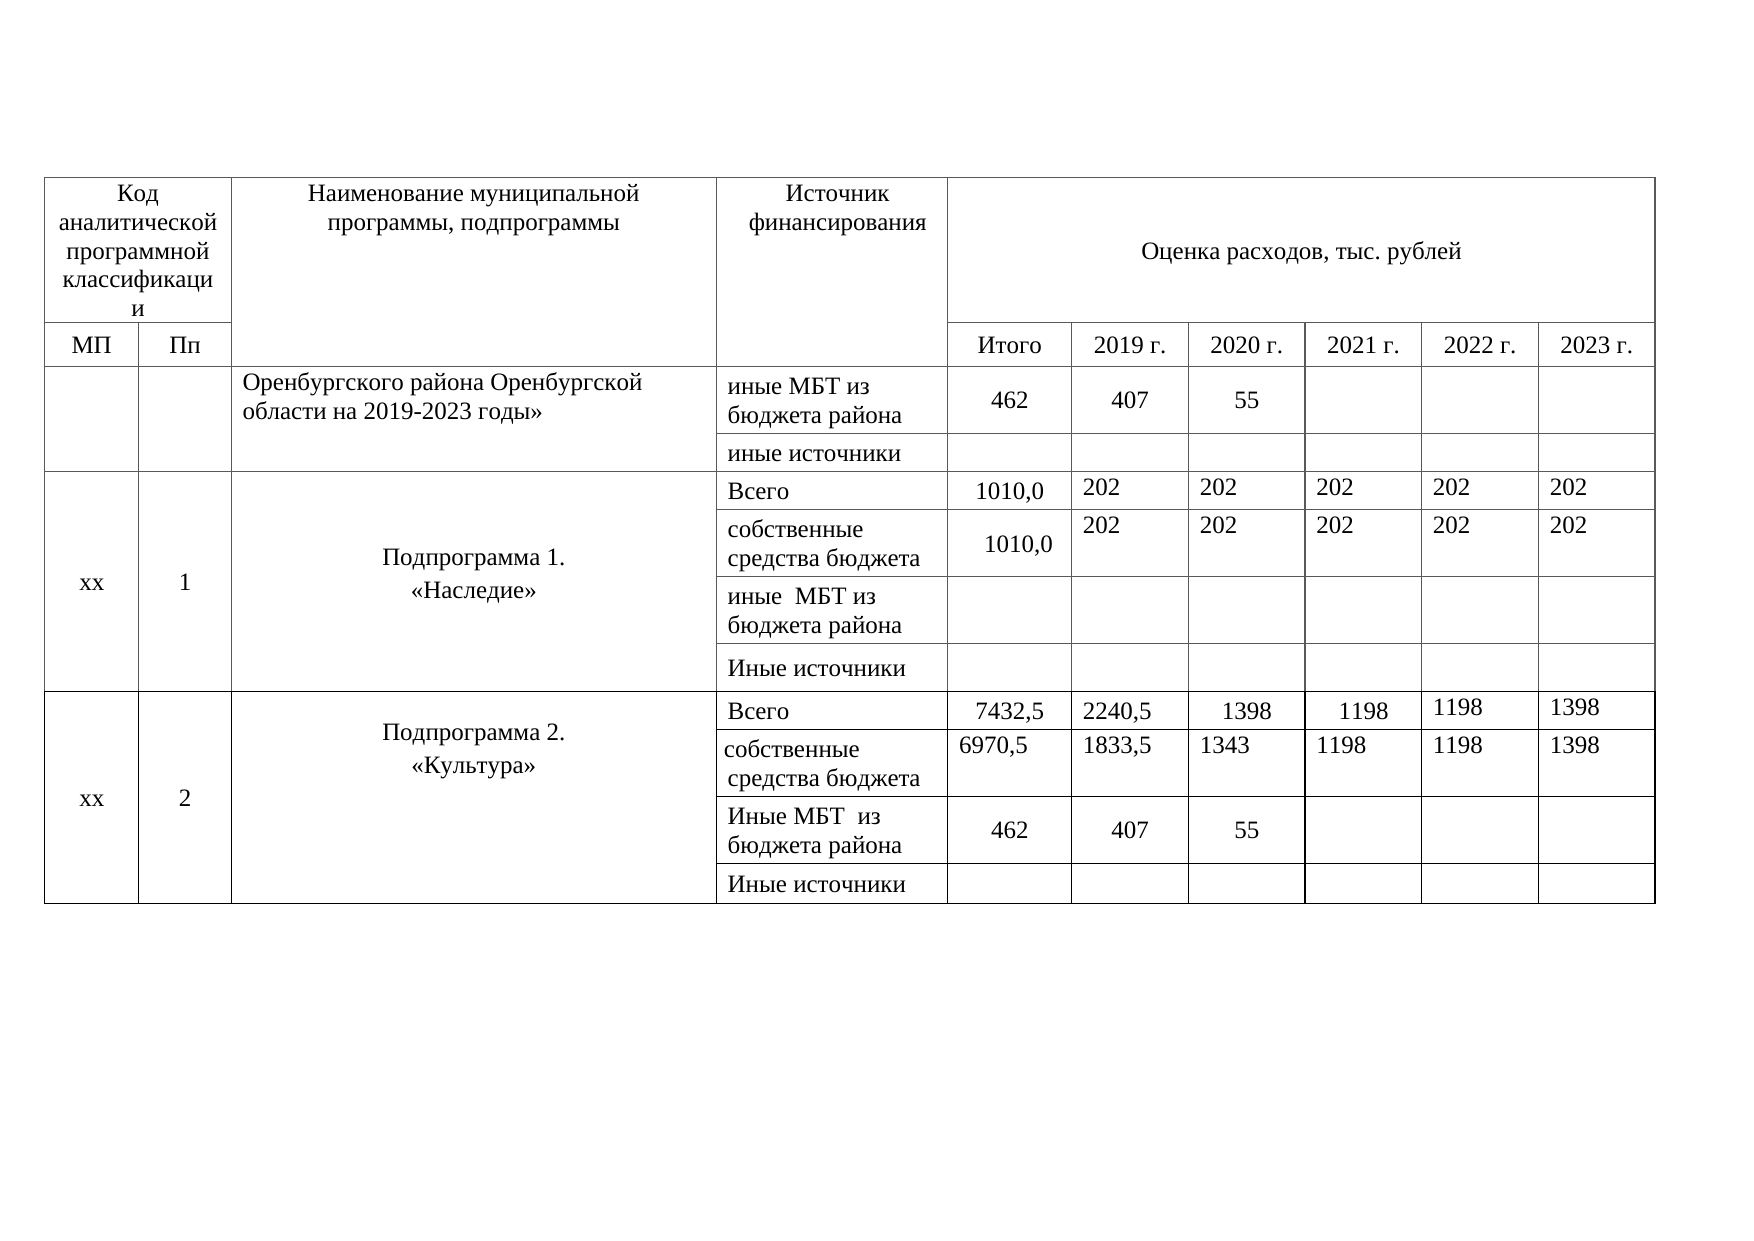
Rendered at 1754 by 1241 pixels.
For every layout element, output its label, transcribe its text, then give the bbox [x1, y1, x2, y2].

table_cell собственные средства бюджета [717, 510, 947, 576]
table_cell [1539, 797, 1654, 863]
table_cell Иные МБТ из бюджета района [717, 797, 947, 863]
table_cell [1422, 367, 1538, 433]
table_cell 462 [948, 797, 1071, 863]
table_cell 1010,0 [948, 510, 1071, 576]
table_cell [1306, 797, 1421, 863]
table_cell Подпрограмма 1. «Наследие» [232, 472, 716, 691]
table_cell Подпрограмма 2. «Культура» [232, 692, 716, 902]
table_cell 202 [1422, 472, 1538, 509]
table_cell 1198 [1306, 730, 1421, 796]
table_cell [1072, 577, 1188, 643]
table_cell [1072, 644, 1188, 691]
table_cell МП [45, 323, 138, 366]
table_cell 1198 [1422, 692, 1538, 729]
table_cell 407 [1072, 367, 1188, 433]
table_cell 407 [1072, 797, 1188, 863]
table_cell 2021 г. [1306, 323, 1421, 366]
table_cell 55 [1189, 367, 1304, 433]
table_cell [1539, 434, 1654, 471]
table_cell [1422, 434, 1538, 471]
table_cell 462 [948, 367, 1071, 433]
table_cell 2020 г. [1189, 323, 1304, 366]
table_cell [1189, 644, 1304, 691]
table_cell [1539, 644, 1654, 691]
table_cell [1422, 797, 1538, 863]
table_cell собственные средства бюджета [717, 730, 947, 796]
table_cell [1189, 434, 1304, 471]
table_header Код аналитической программной классификации [45, 178, 231, 322]
table_cell 202 [1306, 472, 1421, 509]
table_cell 2019 г. [1072, 323, 1188, 366]
table_cell 202 [1072, 510, 1188, 576]
table_cell Иные источники [717, 644, 947, 691]
table_cell хх [45, 472, 138, 691]
table_cell [1422, 644, 1538, 691]
table_cell 1833,5 [1072, 730, 1188, 796]
table_cell Всего [717, 472, 947, 509]
table_cell 1 [139, 472, 231, 691]
table_cell 202 [1539, 472, 1654, 509]
table_cell 202 [1306, 510, 1421, 576]
table_cell 202 [1422, 510, 1538, 576]
table_header Наименование муниципальной программы, подпрограммы [232, 178, 716, 366]
table_cell [948, 864, 1071, 902]
table_cell [1306, 864, 1421, 902]
table_cell [1539, 367, 1654, 433]
table_header Источник финансирования [717, 178, 947, 366]
table_cell [1422, 577, 1538, 643]
table_cell 2023 г. [1539, 323, 1654, 366]
table_cell [1306, 644, 1421, 691]
table_cell Пп [139, 323, 231, 366]
table_cell [1539, 864, 1654, 902]
table_cell 1343 [1189, 730, 1304, 796]
table_cell [1072, 864, 1188, 902]
table_cell [1189, 577, 1304, 643]
table_cell 2240,5 [1072, 692, 1188, 729]
table_cell Всего [717, 692, 947, 729]
table_cell 7432,5 [948, 692, 1071, 729]
table_cell 1010,0 [948, 472, 1071, 509]
table_cell 1198 [1422, 730, 1538, 796]
table_cell [1072, 434, 1188, 471]
table_cell 2 [139, 692, 231, 902]
table_cell [948, 434, 1071, 471]
table_cell [1306, 367, 1421, 433]
table_cell [1422, 864, 1538, 902]
table_cell Итого [948, 323, 1071, 366]
table_cell 1398 [1539, 730, 1654, 796]
table_cell 202 [1539, 510, 1654, 576]
table_cell Иные источники [717, 864, 947, 902]
table_cell [1539, 577, 1654, 643]
table_cell 2022 г. [1422, 323, 1538, 366]
table_cell иные МБТ из бюджета района [717, 367, 947, 433]
table_header Оценка расходов, тыс. рублей [948, 178, 1654, 322]
table_cell [948, 577, 1071, 643]
table_cell [1189, 864, 1304, 902]
table_cell 202 [1072, 472, 1188, 509]
table_cell [1306, 577, 1421, 643]
table_cell иные МБТ из бюджета района [717, 577, 947, 643]
table_cell хх [45, 692, 138, 902]
table_cell 202 [1189, 510, 1304, 576]
table_cell [948, 644, 1071, 691]
table_cell 202 [1189, 472, 1304, 509]
table_cell иные источники [717, 434, 947, 471]
table_cell 1398 [1539, 692, 1654, 729]
table_cell 6970,5 [948, 730, 1071, 796]
table_cell 55 [1189, 797, 1304, 863]
table_cell 1198 [1306, 692, 1421, 729]
table_cell [1306, 434, 1421, 471]
table_cell 1398 [1189, 692, 1304, 729]
